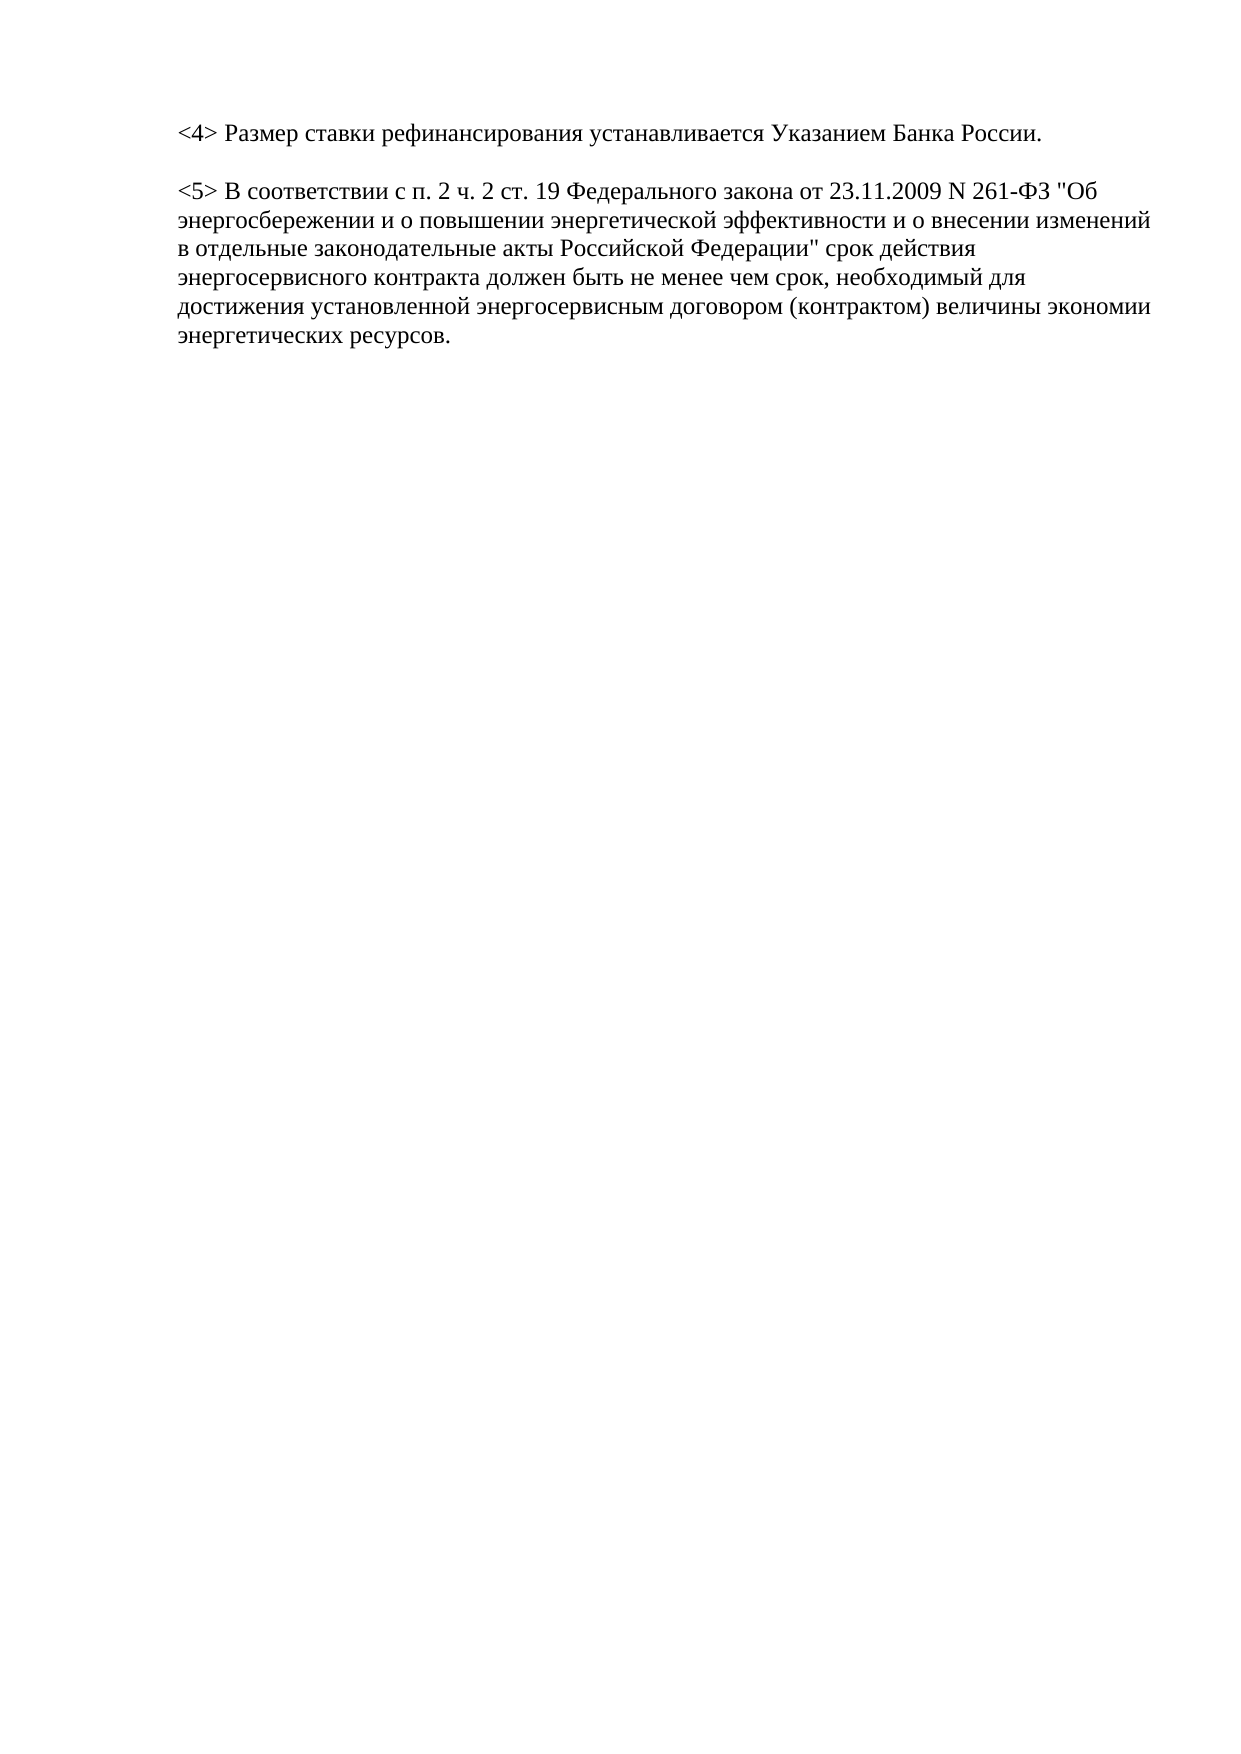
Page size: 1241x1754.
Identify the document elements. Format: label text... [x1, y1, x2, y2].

text <4> Размер ставки рефинансирования устанавливается Указанием Банка России. [177, 118, 1152, 147]
text <5> В соответствии с п. 2 ч. 2 ст. 19 Федерального закона от 23.11.2009 N 261-ФЗ "Об энергосбережении и о повышении энергетической эффективности и о внесении изменений в отдельные законодательные акты Российской Федерации" срок действия энергосервисного контракта должен быть не менее чем срок, необходимый для достижения установленной энергосервисным договором (контрактом) величины экономии энергетических ресурсов. [177, 176, 1152, 348]
